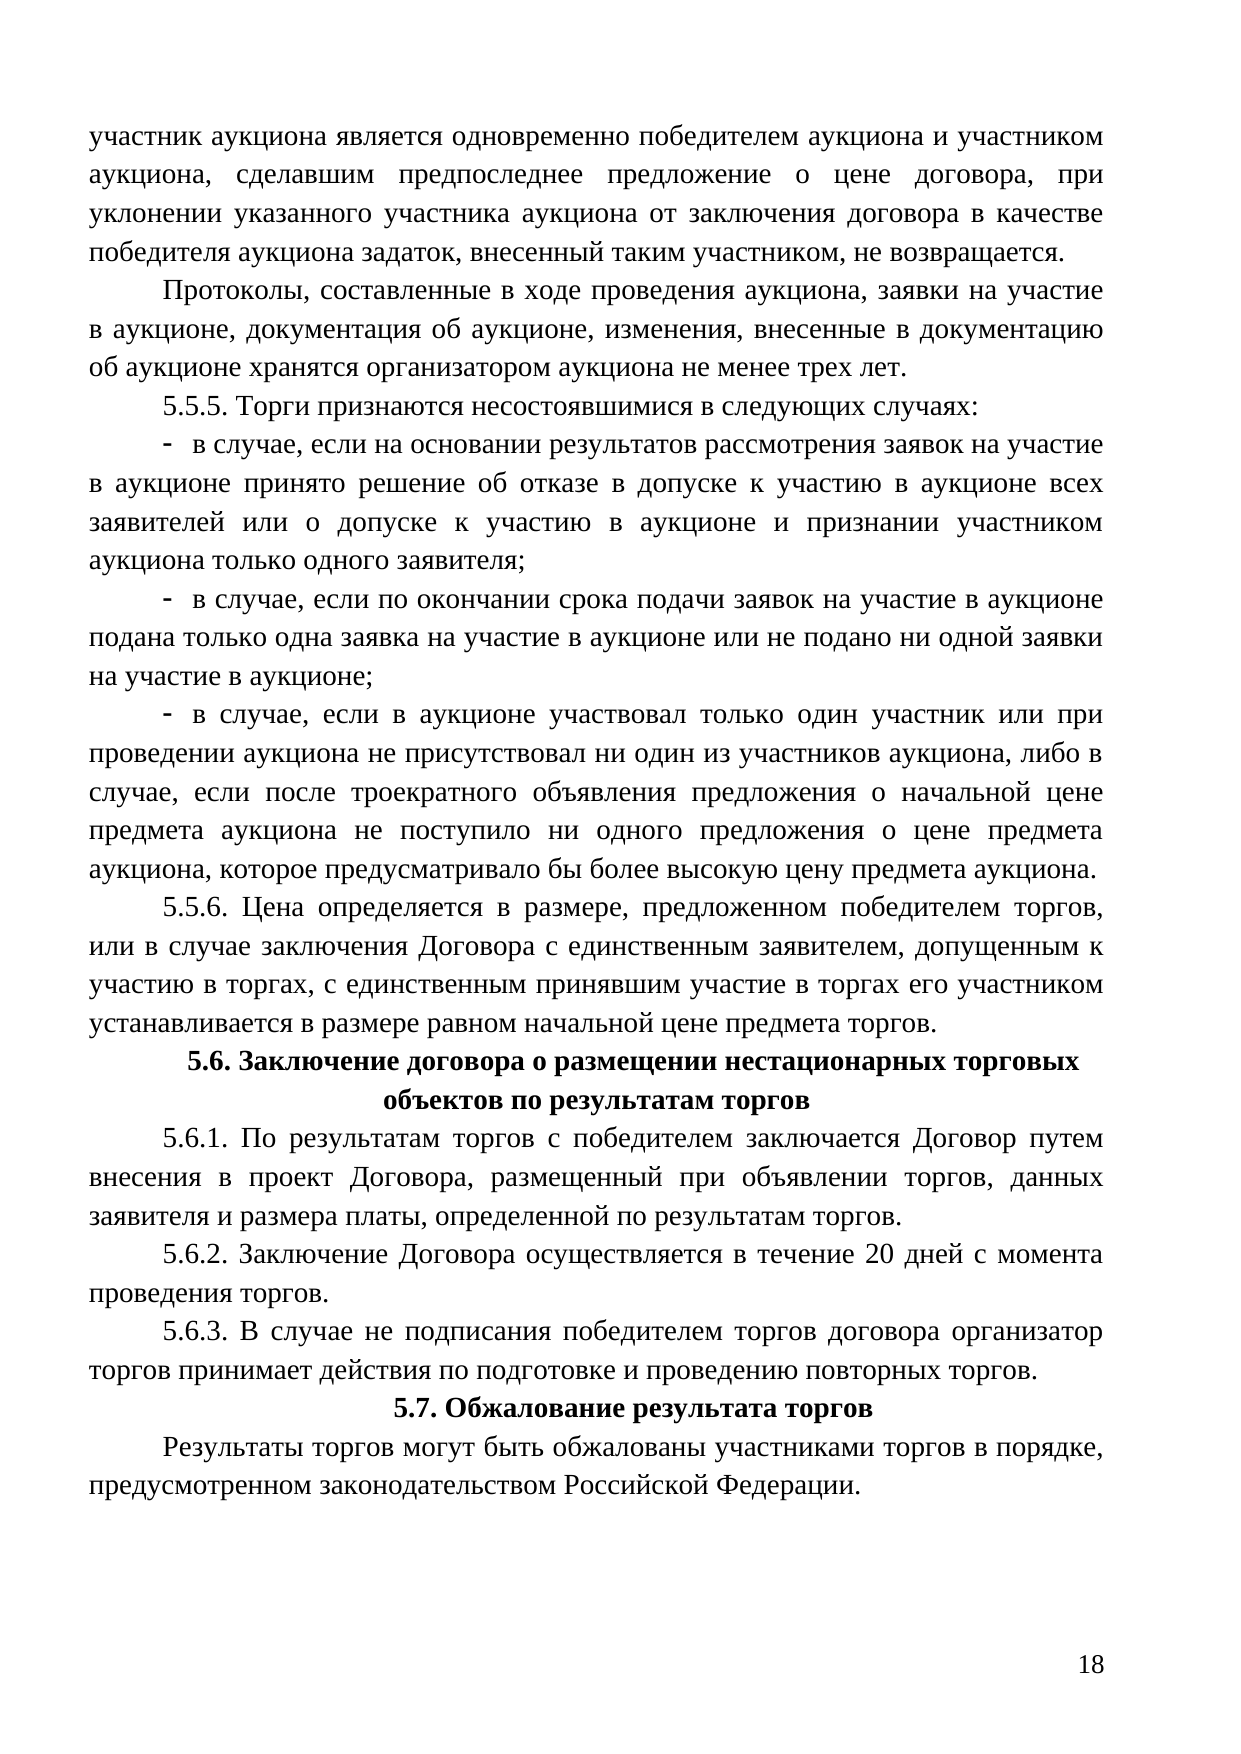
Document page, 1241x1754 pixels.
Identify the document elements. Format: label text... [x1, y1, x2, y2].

list в случае, если в аукционе участвовал только один участник или при проведении аукциона не присутствовал ни один из участников аукциона, либо в случае, если после троекратного объявления предложения о начальной цене предмета аукциона не поступило ни одного предложения о цене предмета аукциона, которое предусматривало бы более высокую цену предмета аукциона. [89, 696, 1104, 884]
text 5.6. Заключение договора о размещении нестационарных торговых объектов по результатам торгов [89, 1043, 1104, 1116]
text Протоколы, составленные в ходе проведения аукциона, заявки на участие в аукционе, документация об аукционе, изменения, внесенные в документацию об аукционе хранятся организатором аукциона не менее трех лет. [89, 272, 1104, 383]
text Результаты торгов могут быть обжалованы участниками торгов в порядке, предусмотренном законодательством Российской Федерации. [89, 1429, 1104, 1501]
text 5.6.2. Заключение Договора осуществляется в течение 20 дней с момента проведения торгов. [89, 1236, 1104, 1308]
text 5.6.3. В случае не подписания победителем торгов договора организатор торгов принимает действия по подготовке и проведению повторных торгов. [89, 1313, 1104, 1385]
list в случае, если по окончании срока подачи заявок на участие в аукционе подана только одна заявка на участие в аукционе или не подано ни одной заявки на участие в аукционе; [89, 581, 1104, 691]
text 5.6.1. По результатам торгов с победителем заключается Договор путем внесения в проект Договора, размещенный при объявлении торгов, данных заявителя и размера платы, определенной по результатам торгов. [89, 1121, 1104, 1231]
text 5.5.6. Цена определяется в размере, предложенном победителем торгов, или в случае заключения Договора с единственным заявителем, допущенным к участию в торгах, с единственным принявшим участие в торгах его участником устанавливается в размере равном начальной цене предмета торгов. [89, 889, 1104, 1038]
list в случае, если на основании результатов рассмотрения заявок на участие в аукционе принято решение об отказе в допуске к участию в аукционе всех заявителей или о допуске к участию в аукционе и признании участником аукциона только одного заявителя; [89, 426, 1104, 576]
text 5.5.5. Торги признаются несостоявшимися в следующих случаях: [89, 388, 1104, 421]
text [89, 118, 1104, 267]
text 5.7. Обжалование результата торгов [89, 1390, 1104, 1424]
